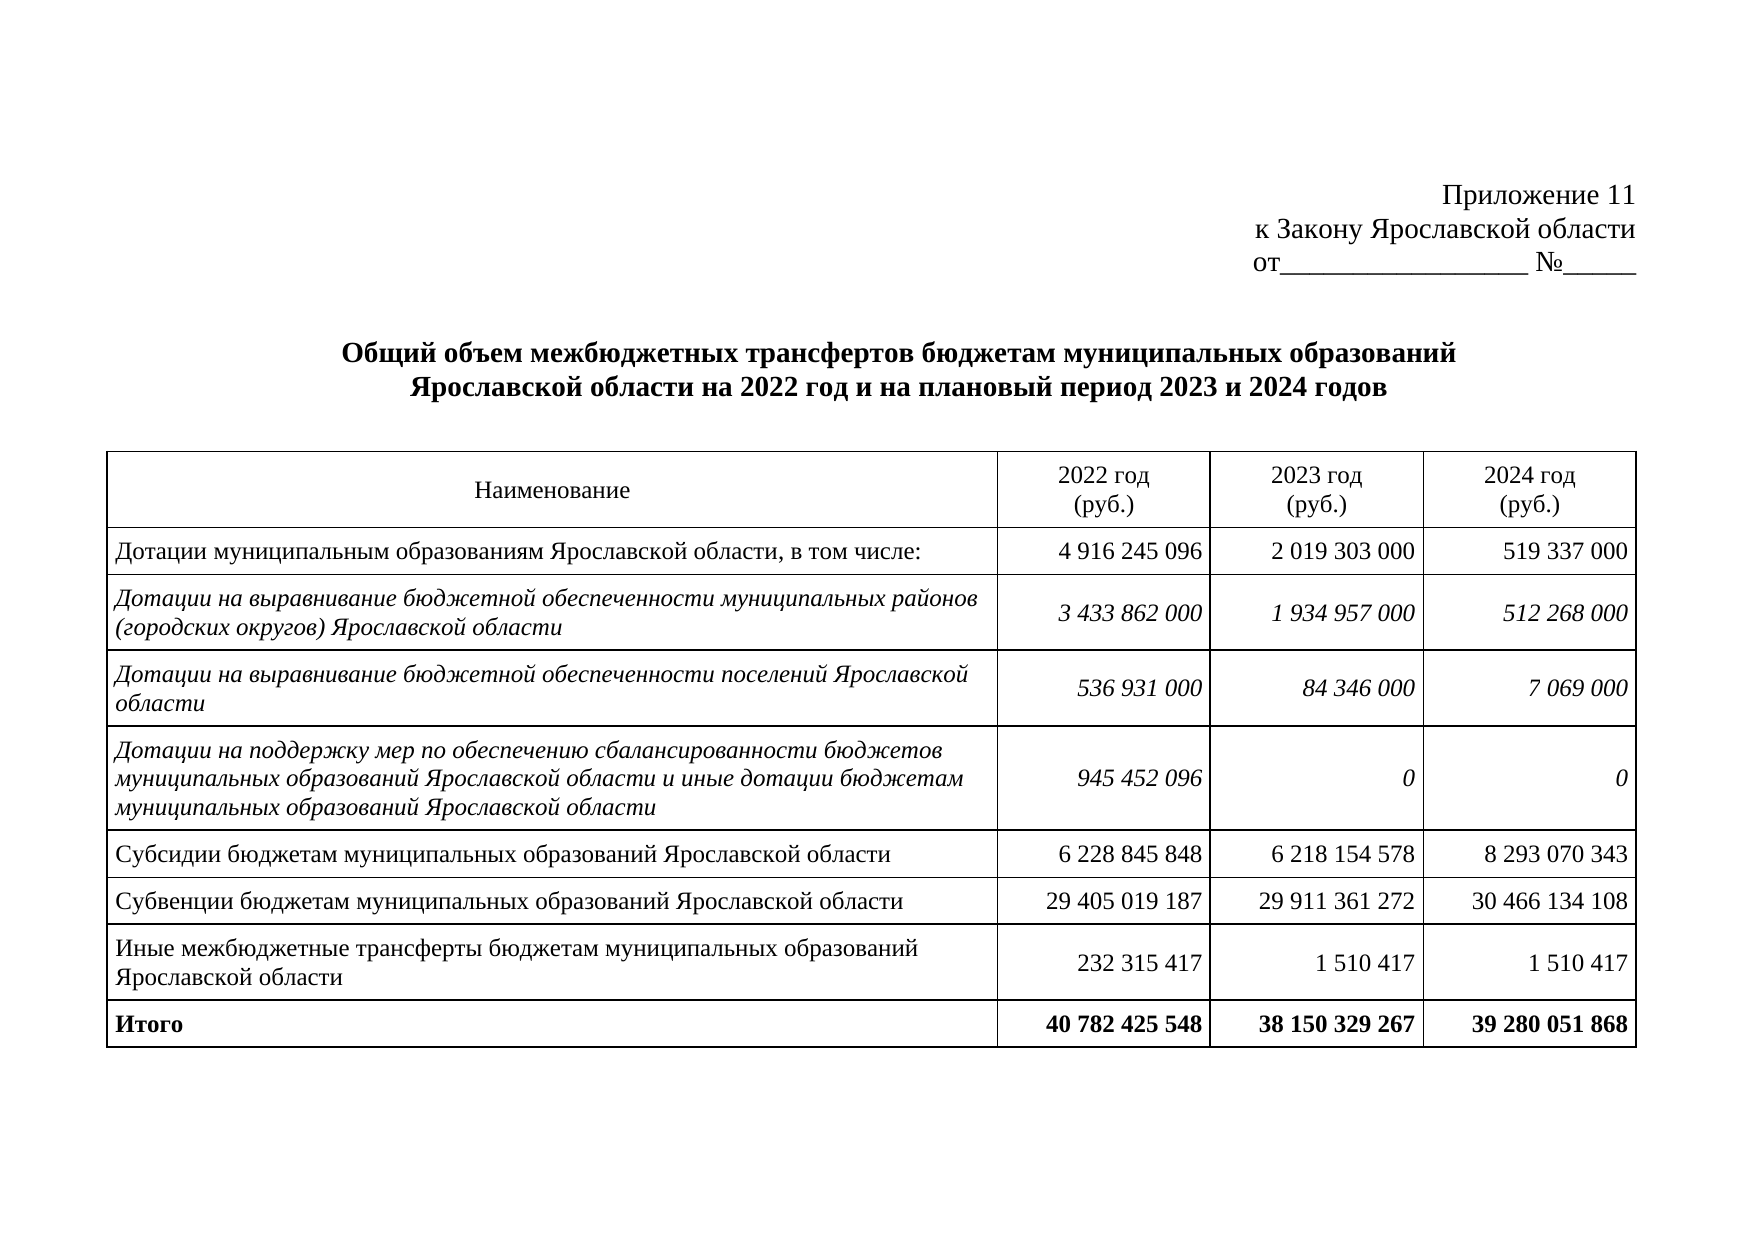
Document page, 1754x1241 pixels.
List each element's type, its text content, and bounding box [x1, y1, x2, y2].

table_cell Субвенции бюджетам муниципальных образований Ярославской области [108, 878, 997, 923]
table_cell 38 150 329 267 [1211, 1001, 1423, 1046]
table_cell 6 218 154 578 [1211, 831, 1423, 876]
table_cell Итого [108, 1001, 997, 1046]
text к Закону Ярославской области [118, 211, 1636, 244]
table_cell 3 433 862 000 [998, 575, 1209, 649]
table_header [108, 452, 997, 526]
table_cell 1 510 417 [1211, 925, 1423, 999]
table_cell Дотации на поддержку мер по обеспечению сбалансированности бюджетов муниципальных образований Ярославской области и иные дотации бюджетам муниципальных образований Ярославской области [108, 727, 997, 829]
table_cell Дотации на выравнивание бюджетной обеспеченности муниципальных районов (городских округов) Ярославской области [108, 575, 997, 649]
table_header [998, 452, 1209, 526]
text от_________________ №_____ [576, 244, 1636, 278]
table_cell 84 346 000 [1211, 651, 1423, 725]
table_cell 1 510 417 [1424, 925, 1635, 999]
text Приложение 11 [118, 177, 1636, 211]
table_cell Дотации муниципальным образованиям Ярославской области, в том числе: [108, 528, 997, 573]
table_cell 8 293 070 343 [1424, 831, 1635, 876]
table_cell 29 911 361 272 [1211, 878, 1423, 923]
table_cell 945 452 096 [998, 727, 1209, 829]
table_cell Иные межбюджетные трансферты бюджетам муниципальных образований Ярославской области [108, 925, 997, 999]
table_cell 6 228 845 848 [998, 831, 1209, 876]
table_cell 2 019 303 000 [1211, 528, 1423, 573]
table_cell 0 [1424, 727, 1635, 829]
table_cell Дотации на выравнивание бюджетной обеспеченности поселений Ярославской области [108, 651, 997, 725]
table_cell 4 916 245 096 [998, 528, 1209, 573]
table_cell 1 934 957 000 [1211, 575, 1423, 649]
table_cell 40 782 425 548 [998, 1001, 1209, 1046]
table_cell 519 337 000 [1424, 528, 1635, 573]
table_header Общий объем межбюджетных трансфертов бюджетам муниципальных образований Ярославской области на 2022 год и на плановый период 2023 и 2024 годов [118, 302, 1636, 451]
table_header [1424, 452, 1635, 526]
table_cell 30 466 134 108 [1424, 878, 1635, 923]
table_cell 536 931 000 [998, 651, 1209, 725]
table_cell Субсидии бюджетам муниципальных образований Ярославской области [108, 831, 997, 876]
table_cell 29 405 019 187 [998, 878, 1209, 923]
table_cell 232 315 417 [998, 925, 1209, 999]
table_cell 7 069 000 [1424, 651, 1635, 725]
table_cell 512 268 000 [1424, 575, 1635, 649]
table_header [1211, 452, 1423, 526]
table_cell 39 280 051 868 [1424, 1001, 1635, 1046]
table_cell 0 [1211, 727, 1423, 829]
